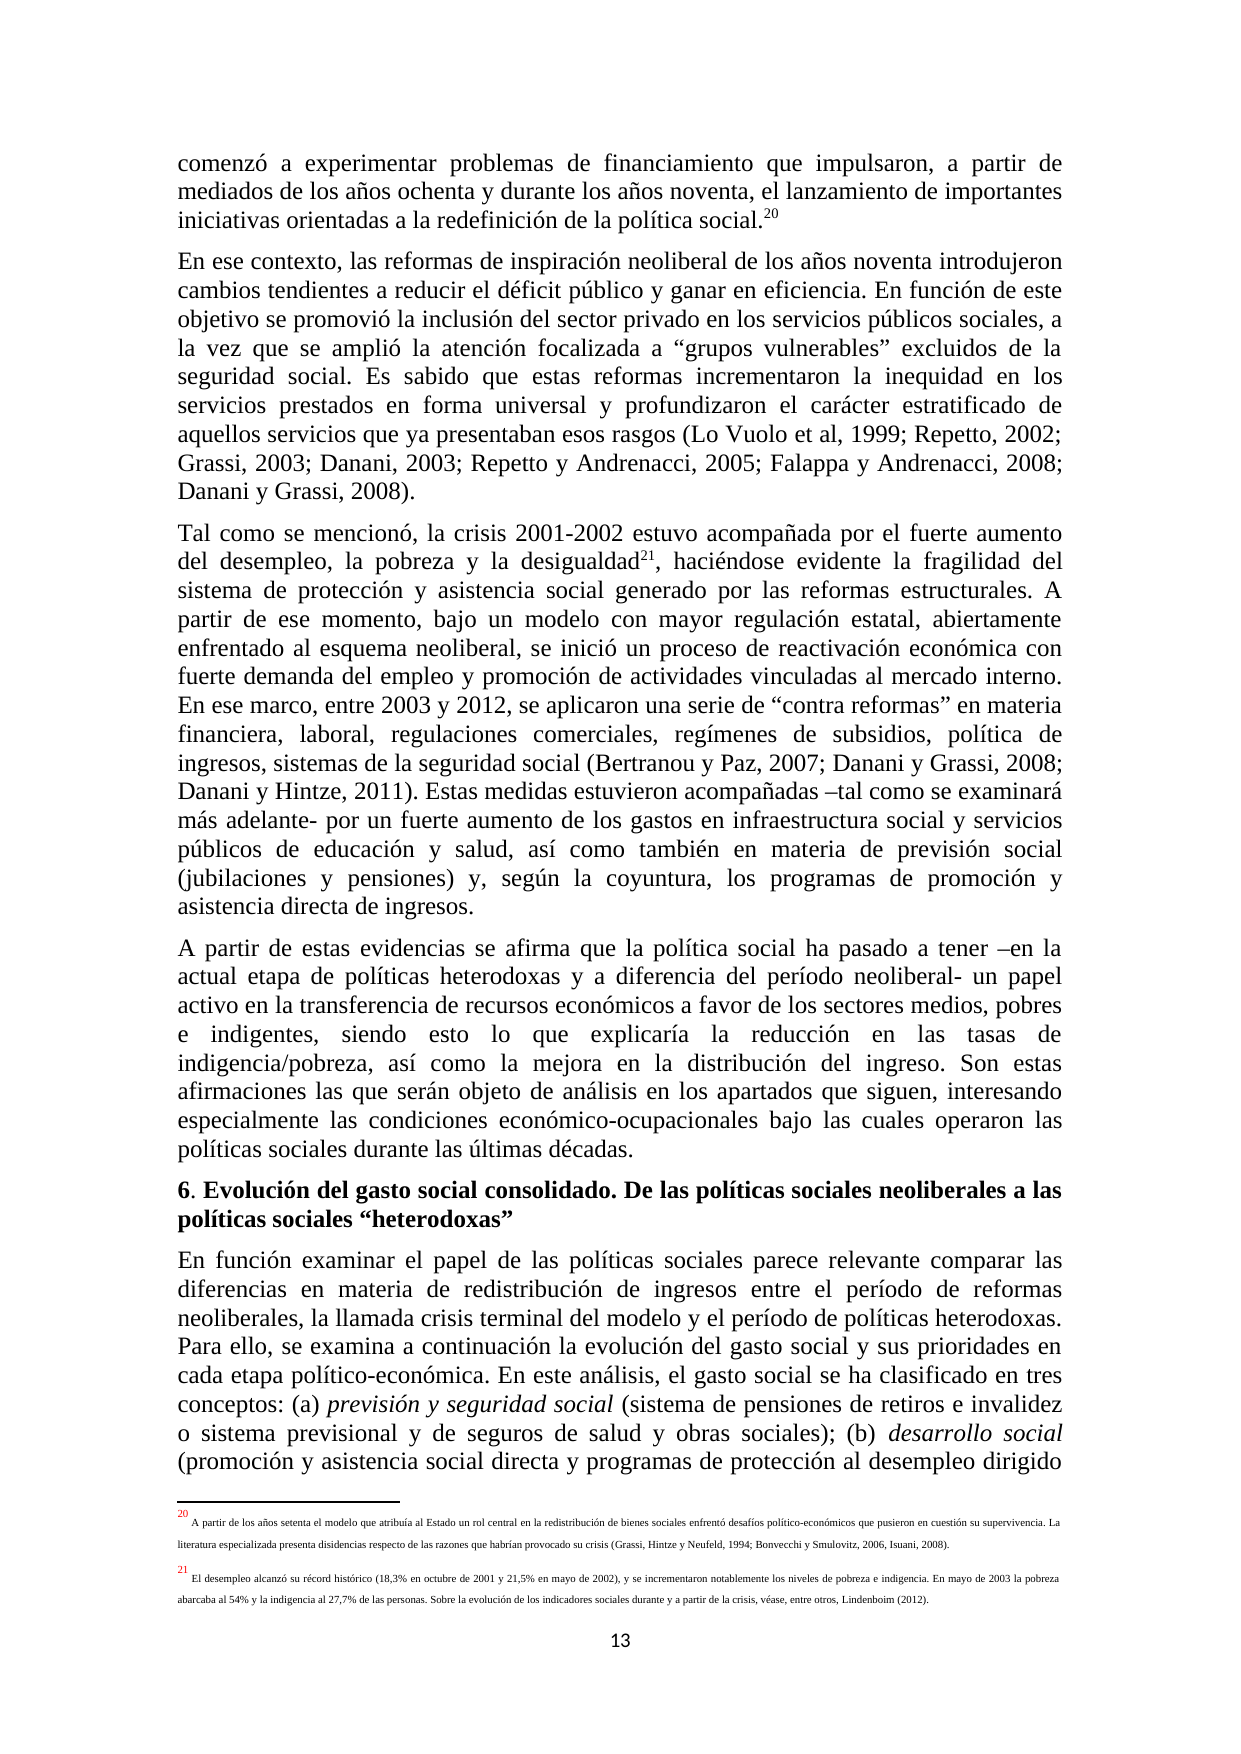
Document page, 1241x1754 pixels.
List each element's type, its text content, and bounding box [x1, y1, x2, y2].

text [177, 148, 1063, 234]
text En ese contexto, las reformas de inspiración neoliberal de los años noventa introdujeron cambios tendientes a reducir el déficit público y ganar en eficiencia. En función de este objetivo se promovió la inclusión del sector privado en los servicios públicos sociales, a la vez que se amplió la atención focalizada a “grupos vulnerables” excluidos de la seguridad social. Es sabido que estas reformas incrementaron la inequidad en los servicios prestados en forma universal y profundizaron el carácter estratificado de aquellos servicios que ya presentaban esos rasgos (Lo Vuolo et al, 1999; Repetto, 2002; Grassi, 2003; Danani, 2003; Repetto y Andrenacci, 2005; Falappa y Andrenacci, 2008; Danani y Grassi, 2008). [177, 246, 1063, 505]
text A partir de estas evidencias se afirma que la política social ha pasado a tener –en la actual etapa de políticas heterodoxas y a diferencia del período neoliberal- un papel activo en la transferencia de recursos económicos a favor de los sectores medios, pobres e indigentes, siendo esto lo que explicaría la reducción en las tasas de indigencia/pobreza, así como la mejora en la distribución del ingreso. Son estas afirmaciones las que serán objeto de análisis en los apartados que siguen, interesando especialmente las condiciones económico-ocupacionales bajo las cuales operaron las políticas sociales durante las últimas décadas. [177, 933, 1063, 1163]
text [177, 1245, 1063, 1475]
text 6. Evolución del gasto social consolidado. De las políticas sociales neoliberales a las políticas sociales “heterodoxas” [177, 1175, 1063, 1233]
text Tal como se mencionó, la crisis 2001-2002 estuvo acompañada por el fuerte aumento del desempleo, la pobreza y la desigualdad, haciéndose evidente la fragilidad del sistema de protección y asistencia social generado por las reformas estructurales. A partir de ese momento, bajo un modelo con mayor regulación estatal, abiertamente enfrentado al esquema neoliberal, se inició un proceso de reactivación económica con fuerte demanda del empleo y promoción de actividades vinculadas al mercado interno. En ese marco, entre 2003 y 2012, se aplicaron una serie de “contra reformas” en materia financiera, laboral, regulaciones comerciales, regímenes de subsidios, política de ingresos, sistemas de la seguridad social (Bertranou y Paz, 2007; Danani y Grassi, 2008; Danani y Hintze, 2011). Estas medidas estuvieron acompañadas –tal como se examinará más adelante- por un fuerte aumento de los gastos en infraestructura social y servicios públicos de educación y salud, así como también en materia de previsión social (jubilaciones y pensiones) y, según la coyuntura, los programas de promoción y asistencia directa de ingresos. [177, 518, 1063, 920]
